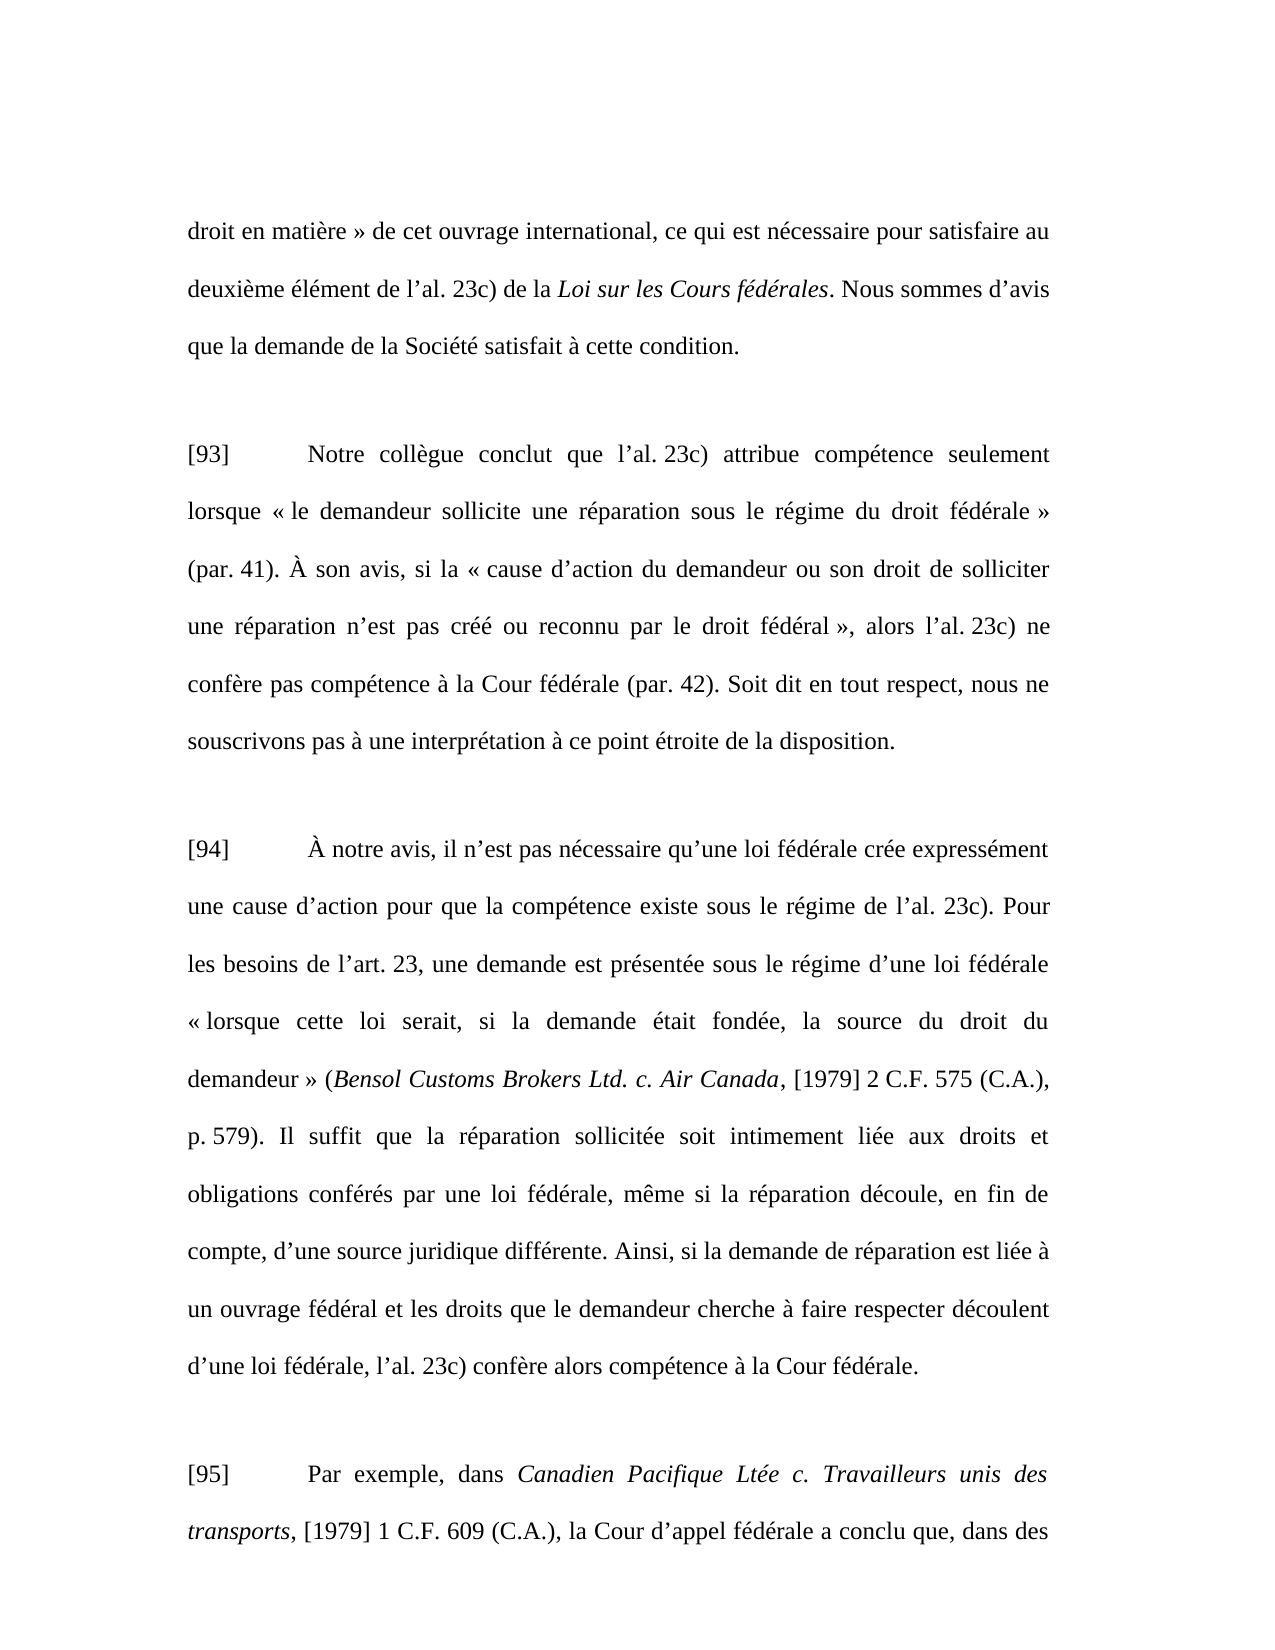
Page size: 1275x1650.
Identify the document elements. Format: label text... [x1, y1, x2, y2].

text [187, 1459, 1050, 1545]
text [187, 216, 1050, 360]
text Notre collègue conclut que l’al. 23c) attribue compétence seulement lorsque « le demandeur sollicite une réparation sous le régime du droit fédérale » (par. 41). À son avis, si la « cause d’action du demandeur ou son droit de solliciter une réparation n’est pas créé ou reconnu par le droit fédéral », alors l’al. 23c) ne confère pas compétence à la Cour fédérale (par. 42). Soit dit en tout respect, nous ne souscrivons pas à une interprétation à ce point étroite de la disposition. [187, 439, 1050, 755]
text À notre avis, il n’est pas nécessaire qu’une loi fédérale crée expressément une cause d’action pour que la compétence existe sous le régime de l’al. 23c). Pour les besoins de l’art. 23, une demande est présentée sous le régime d’une loi fédérale « lorsque cette loi serait, si la demande était fondée, la source du droit du demandeur » (Bensol Customs Brokers Ltd. c. Air Canada, [1979] 2 C.F. 575 (C.A.), p. 579). Il suffit que la réparation sollicitée soit intimement liée aux droits et obligations conférés par une loi fédérale, même si la réparation découle, en fin de compte, d’une source juridique différente. Ainsi, si la demande de réparation est liée à un ouvrage fédéral et les droits que le demandeur cherche à faire respecter découlent d’une loi fédérale, l’al. 23c) confère alors compétence à la Cour fédérale. [187, 834, 1050, 1380]
